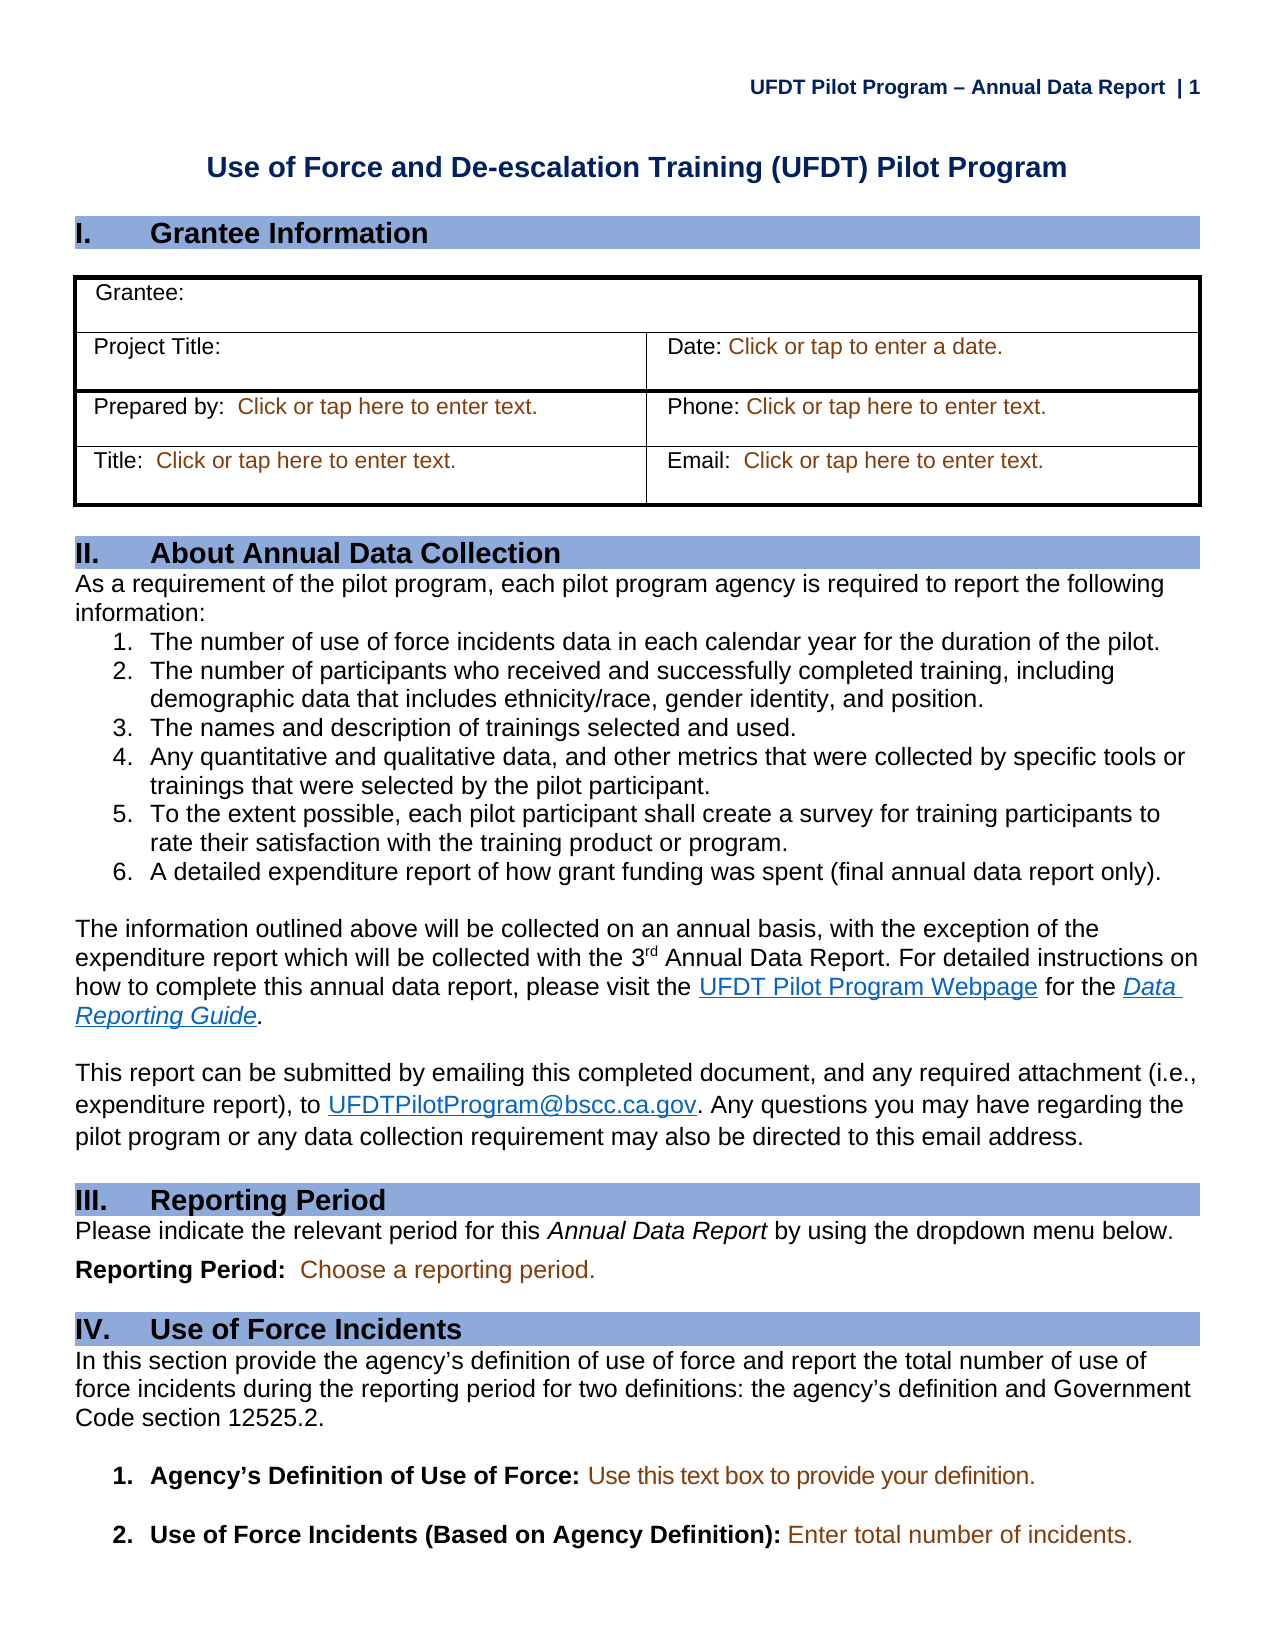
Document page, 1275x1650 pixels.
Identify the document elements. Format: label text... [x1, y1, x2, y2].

text As a requirement of the pilot program, each pilot program agency is required to report the following information: [75, 569, 1200, 627]
list Reporting Period [75, 1183, 1200, 1216]
text This report can be submitted by emailing this completed document, and any required attachment (i.e., expenditure report), to UFDTPilotProgram@bscc.ca.gov. Any questions you may have regarding the pilot program or any data collection requirement may also be directed to this email address. [75, 1058, 1200, 1151]
list The names and description of trainings selected and used. [112, 713, 1200, 742]
list To the extent possible, each pilot participant shall create a survey for training participants to rate their satisfaction with the training product or program. [112, 799, 1200, 857]
table_cell Date: [647, 333, 1198, 388]
list Agency’s Definition of Use of Force: [112, 1461, 1200, 1489]
text In this section provide the agency’s definition of use of force and report the total number of use of force incidents during the reporting period for two definitions: the agency’s definition and Government Code section 12525.2. [75, 1346, 1200, 1432]
list Any quantitative and qualitative data, and other metrics that were collected by specific tools or trainings that were selected by the pilot participant. [112, 742, 1200, 799]
subtitle Use of Force Incidents [75, 1312, 1200, 1346]
text Please indicate the relevant period for this Annual Data Report by using the dropdown menu below. [75, 1216, 1200, 1245]
table_cell Title: [77, 447, 646, 502]
table_cell Email: [647, 447, 1198, 502]
text Use of Force and De-escalation Training (UFDT) Pilot Program [75, 150, 1200, 183]
list Grantee Information [75, 216, 1200, 249]
table_cell Phone: [647, 393, 1198, 446]
list A detailed expenditure report of how grant funding was spent (final annual data report only). [112, 857, 1200, 886]
list The number of participants who received and successfully completed training, including demographic data that includes ethnicity/race, gender identity, and position. [112, 656, 1200, 713]
table_cell Prepared by: [77, 393, 646, 446]
list About Annual Data Collection [75, 536, 1200, 569]
list Use of Force Incidents (Based on Agency Definition): [112, 1520, 1200, 1549]
list The number of use of force incidents data in each calendar year for the duration of the pilot. [112, 627, 1200, 656]
table_header Grantee: [77, 280, 1198, 332]
text Reporting Period: [75, 1254, 1200, 1283]
text The information outlined above will be collected on an annual basis, with the exception of the expenditure report which will be collected with the 3rd Annual Data Report. For detailed instructions on how to complete this annual data report, please visit the UFDT Pilot Program Webpage for the Data Reporting Guide. [75, 914, 1200, 1029]
table_cell Project Title: [77, 333, 646, 388]
